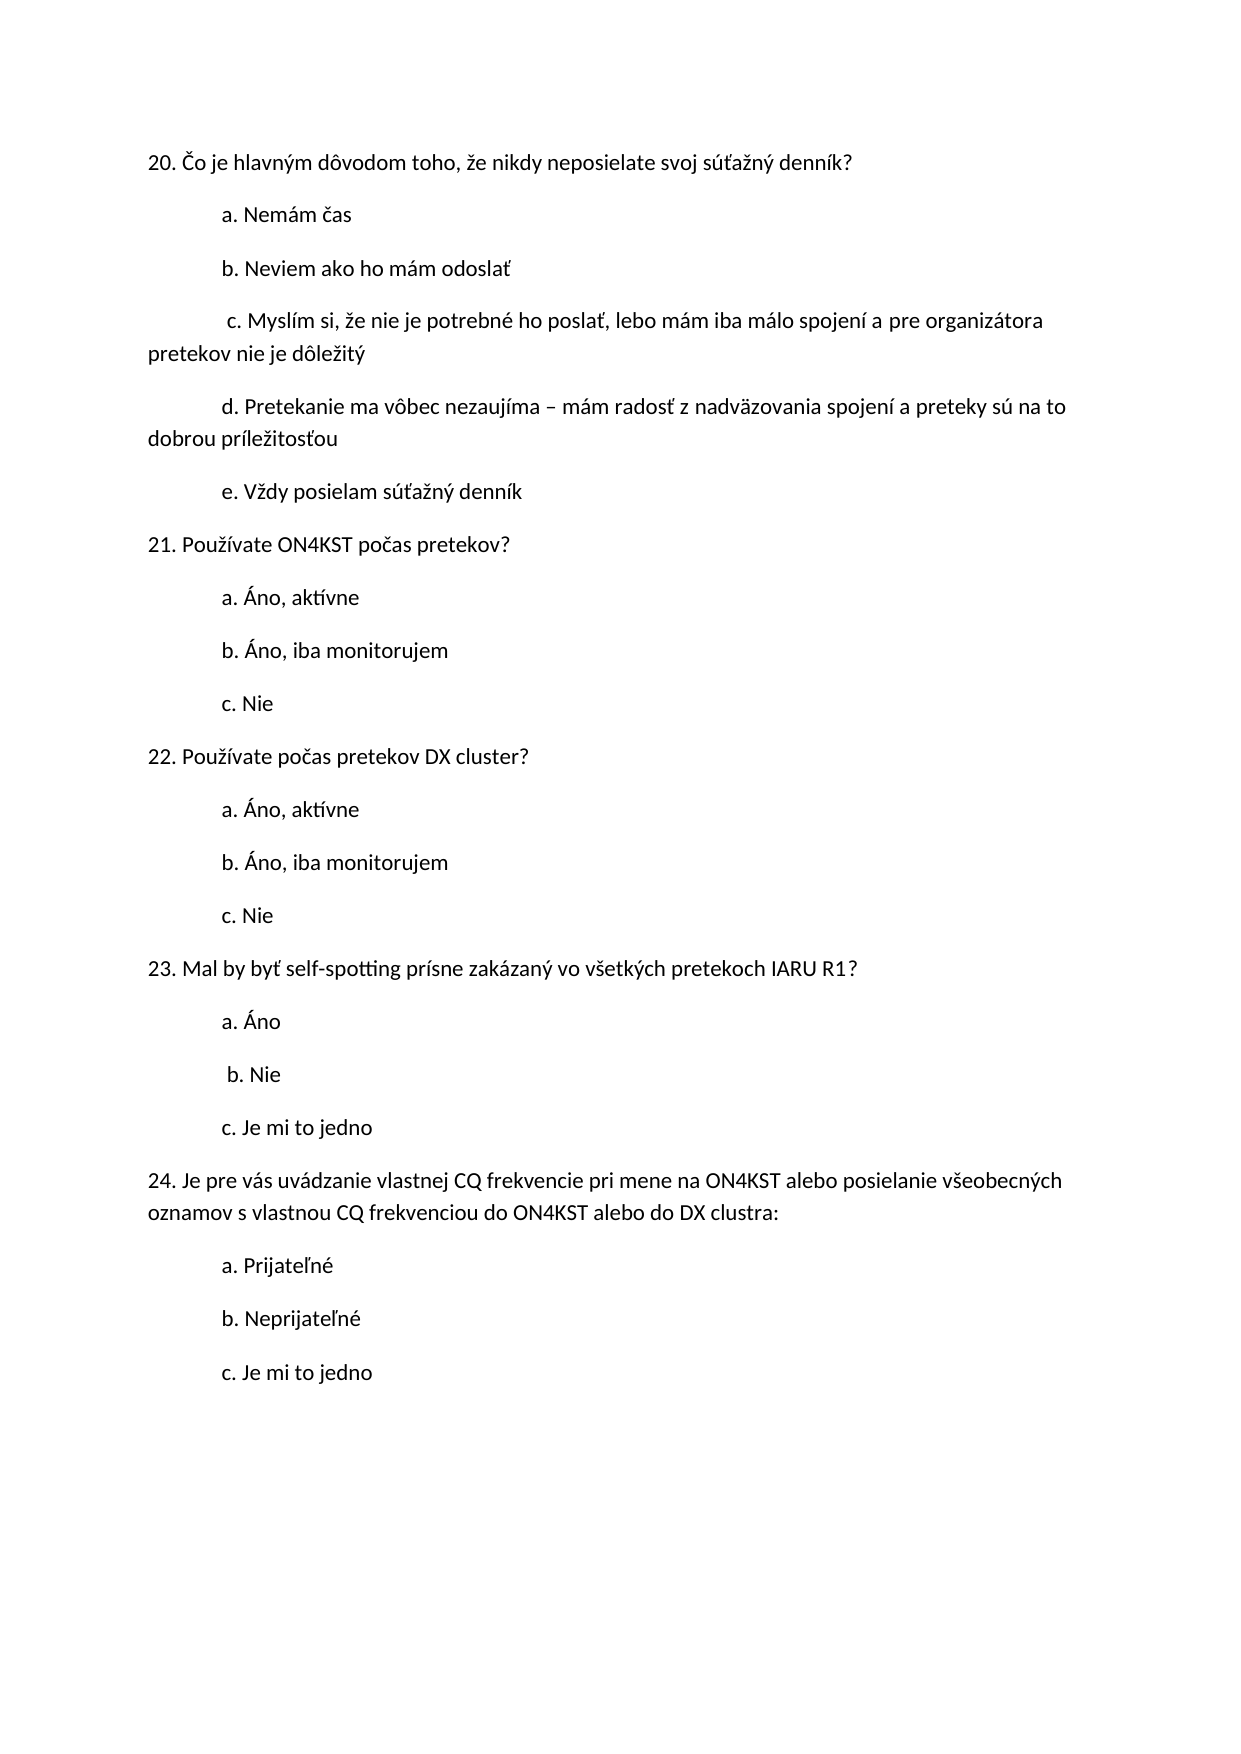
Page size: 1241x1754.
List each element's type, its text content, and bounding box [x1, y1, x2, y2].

text 23. Mal by byť self-spotting prísne zakázaný vo všetkých pretekoch IARU R1? [148, 954, 1093, 982]
text b. Neprijateľné [148, 1304, 1093, 1333]
text a. Áno, aktívne [148, 795, 1093, 823]
text d. Pretekanie ma vôbec nezaujíma – mám radosť z nadväzovania spojení a preteky sú na to dobrou príležitosťou [148, 392, 1093, 452]
text 22. Používate počas pretekov DX cluster? [148, 742, 1093, 770]
text a. Áno [148, 1007, 1093, 1035]
text 24. Je pre vás uvádzanie vlastnej CQ frekvencie pri mene na ON4KST alebo posielanie všeobecných oznamov s vlastnou CQ frekvenciou do ON4KST alebo do DX clustra: [148, 1166, 1093, 1227]
text c. Je mi to jedno [148, 1113, 1093, 1141]
text b. Áno, iba monitorujem [148, 848, 1093, 876]
text 20. Čo je hlavným dôvodom toho, že nikdy neposielate svoj súťažný denník? [148, 148, 1093, 176]
text e. Vždy posielam súťažný denník [148, 477, 1093, 505]
text a. Nemám čas [148, 201, 1093, 229]
text a. Áno, aktívne [148, 583, 1093, 611]
text 21. Používate ON4KST počas pretekov? [148, 530, 1093, 558]
text a. Prijateľné [148, 1252, 1093, 1279]
text b. Áno, iba monitorujem [148, 636, 1093, 664]
text c. Je mi to jedno [148, 1358, 1093, 1386]
text c. Myslím si, že nie je potrebné ho poslať, lebo mám iba málo spojení a pre organizátora pretekov nie je dôležitý [148, 307, 1093, 367]
text c. Nie [148, 689, 1093, 717]
text c. Nie [148, 901, 1093, 929]
text b. Neviem ako ho mám odoslať [148, 254, 1093, 282]
text b. Nie [148, 1060, 1093, 1088]
